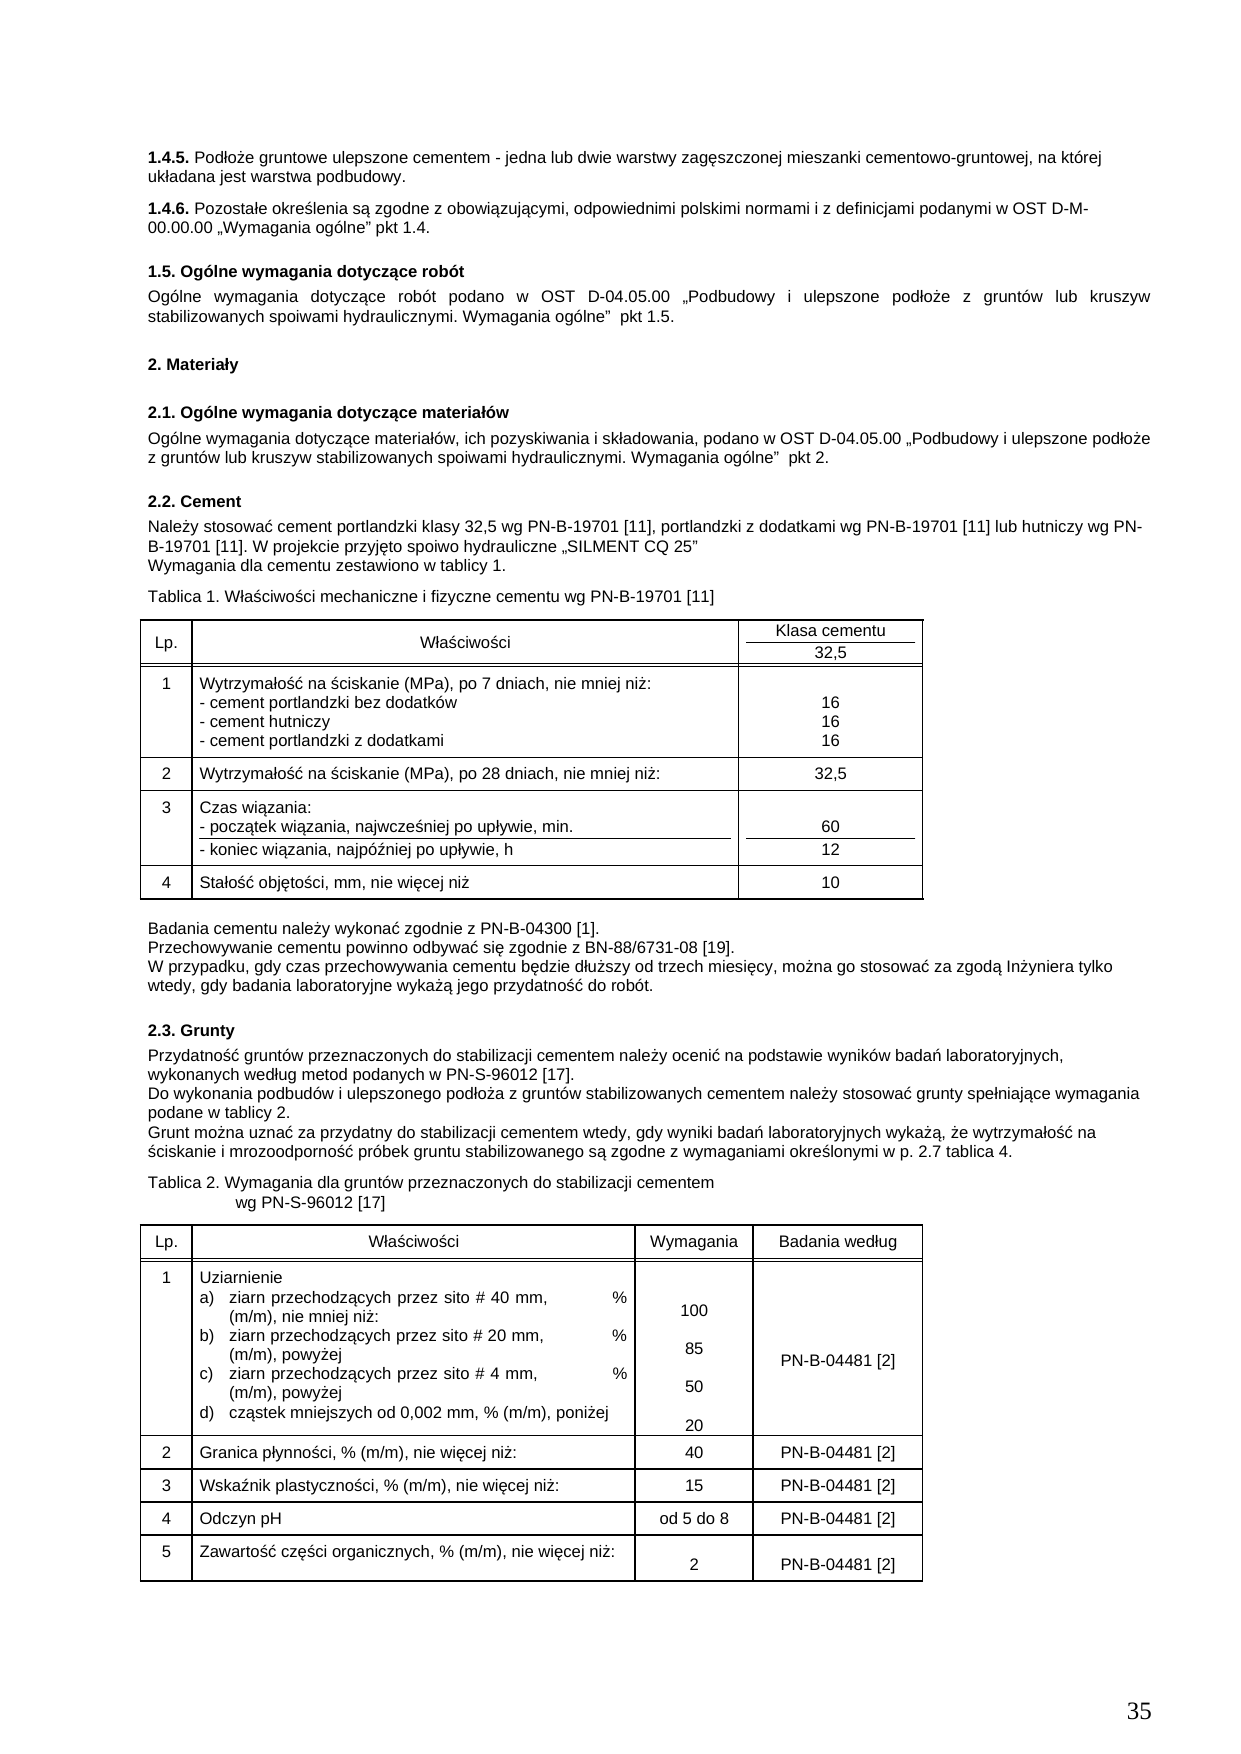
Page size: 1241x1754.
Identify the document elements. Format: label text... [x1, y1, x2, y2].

text Tablica 1. Właściwości mechaniczne i fizyczne cementu wg PN-B-19701 [11] [148, 587, 1152, 606]
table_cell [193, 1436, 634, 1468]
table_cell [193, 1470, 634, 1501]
subtitle 1.5. Ogólne wymagania dotyczące robót [148, 262, 1152, 281]
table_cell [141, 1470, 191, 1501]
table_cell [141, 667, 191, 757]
text Przechowywanie cementu powinno odbywać się zgodnie z BN-88/6731-08 [19]. [148, 938, 1152, 957]
text W przypadku, gdy czas przechowywania cementu będzie dłuższy od trzech miesięcy, można go stosować za zgodą Inżyniera tylko wtedy, gdy badania laboratoryjne wykażą jego przydatność do robót. [148, 957, 1152, 995]
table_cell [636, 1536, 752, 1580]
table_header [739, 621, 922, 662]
text Tablica 2. Wymagania dla gruntów przeznaczonych do stabilizacji cementem [148, 1173, 1152, 1192]
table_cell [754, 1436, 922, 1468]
subtitle 2.3. Grunty [148, 1020, 1152, 1039]
text Do wykonania podbudów i ulepszonego podłoża z gruntów stabilizowanych cementem należy stosować grunty spełniające wymagania podane w tablicy 2. [148, 1084, 1152, 1122]
text Przydatność gruntów przeznaczonych do stabilizacji cementem należy ocenić na podstawie wyników badań laboratoryjnych, wykonanych według metod podanych w PN-S-96012 [17]. [148, 1046, 1152, 1084]
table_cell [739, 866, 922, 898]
subtitle 2.2. Cement [148, 492, 1152, 511]
text 1.4.6. Pozostałe określenia są zgodne z obowiązującymi, odpowiednimi polskimi normami i z definicjami podanymi w OST D-M-00.00.00 „Wymagania ogólne” pkt 1.4. [148, 198, 1152, 237]
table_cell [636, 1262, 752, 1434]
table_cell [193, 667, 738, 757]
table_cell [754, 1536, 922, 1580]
subtitle 2. Materiały [148, 355, 1152, 374]
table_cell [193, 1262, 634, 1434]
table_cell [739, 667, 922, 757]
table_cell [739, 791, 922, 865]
subtitle 2.1. Ogólne wymagania dotyczące materiałów [148, 403, 1152, 422]
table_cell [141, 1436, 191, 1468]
text Wymagania dla cementu zestawiono w tablicy 1. [148, 556, 1152, 575]
text wg PN-S-96012 [17] [148, 1192, 1152, 1212]
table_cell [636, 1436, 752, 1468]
text Należy stosować cement portlandzki klasy 32,5 wg PN-B-19701 [11], portlandzki z dodatkami wg PN-B-19701 [11] lub hutniczy wg PN-B-19701 [11]. W projekcie przyjęto spoiwo hydrauliczne „SILMENT CQ 25” [148, 517, 1152, 556]
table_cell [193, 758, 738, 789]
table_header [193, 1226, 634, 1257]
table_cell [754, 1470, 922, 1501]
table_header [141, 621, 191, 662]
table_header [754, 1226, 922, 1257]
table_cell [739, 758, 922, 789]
text Badania cementu należy wykonać zgodnie z PN-B-04300 [1]. [148, 919, 1152, 938]
text Ogólne wymagania dotyczące materiałów, ich pozyskiwania i składowania, podano w OST D-04.05.00 „Podbudowy i ulepszone podłoże z gruntów lub kruszyw stabilizowanych spoiwami hydraulicznymi. Wymagania ogólne” pkt 2. [148, 428, 1152, 467]
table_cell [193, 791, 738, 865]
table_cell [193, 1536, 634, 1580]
text Grunt można uznać za przydatny do stabilizacji cementem wtedy, gdy wyniki badań laboratoryjnych wykażą, że wytrzymałość na ściskanie i mrozoodporność próbek gruntu stabilizowanego są zgodne z wymaganiami określonymi w p. 2.7 tablica 4. [148, 1122, 1152, 1161]
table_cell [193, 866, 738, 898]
text 1.4.5. Podłoże gruntowe ulepszone cementem - jedna lub dwie warstwy zagęszczonej mieszanki cementowo-gruntowej, na której układana jest warstwa podbudowy. [148, 148, 1152, 186]
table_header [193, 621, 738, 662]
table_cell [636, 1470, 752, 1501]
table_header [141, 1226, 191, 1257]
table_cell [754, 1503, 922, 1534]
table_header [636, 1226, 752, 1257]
text Ogólne wymagania dotyczące robót podano w OST D-04.05.00 „Podbudowy i ulepszone podłoże z gruntów lub kruszyw stabilizowanych spoiwami hydraulicznymi. Wymagania ogólne” pkt 1.5. [148, 287, 1152, 326]
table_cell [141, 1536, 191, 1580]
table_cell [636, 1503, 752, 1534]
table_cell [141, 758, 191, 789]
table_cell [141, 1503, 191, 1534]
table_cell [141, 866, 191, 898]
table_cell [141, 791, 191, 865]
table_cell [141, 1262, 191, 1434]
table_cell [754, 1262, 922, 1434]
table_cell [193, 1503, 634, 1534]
